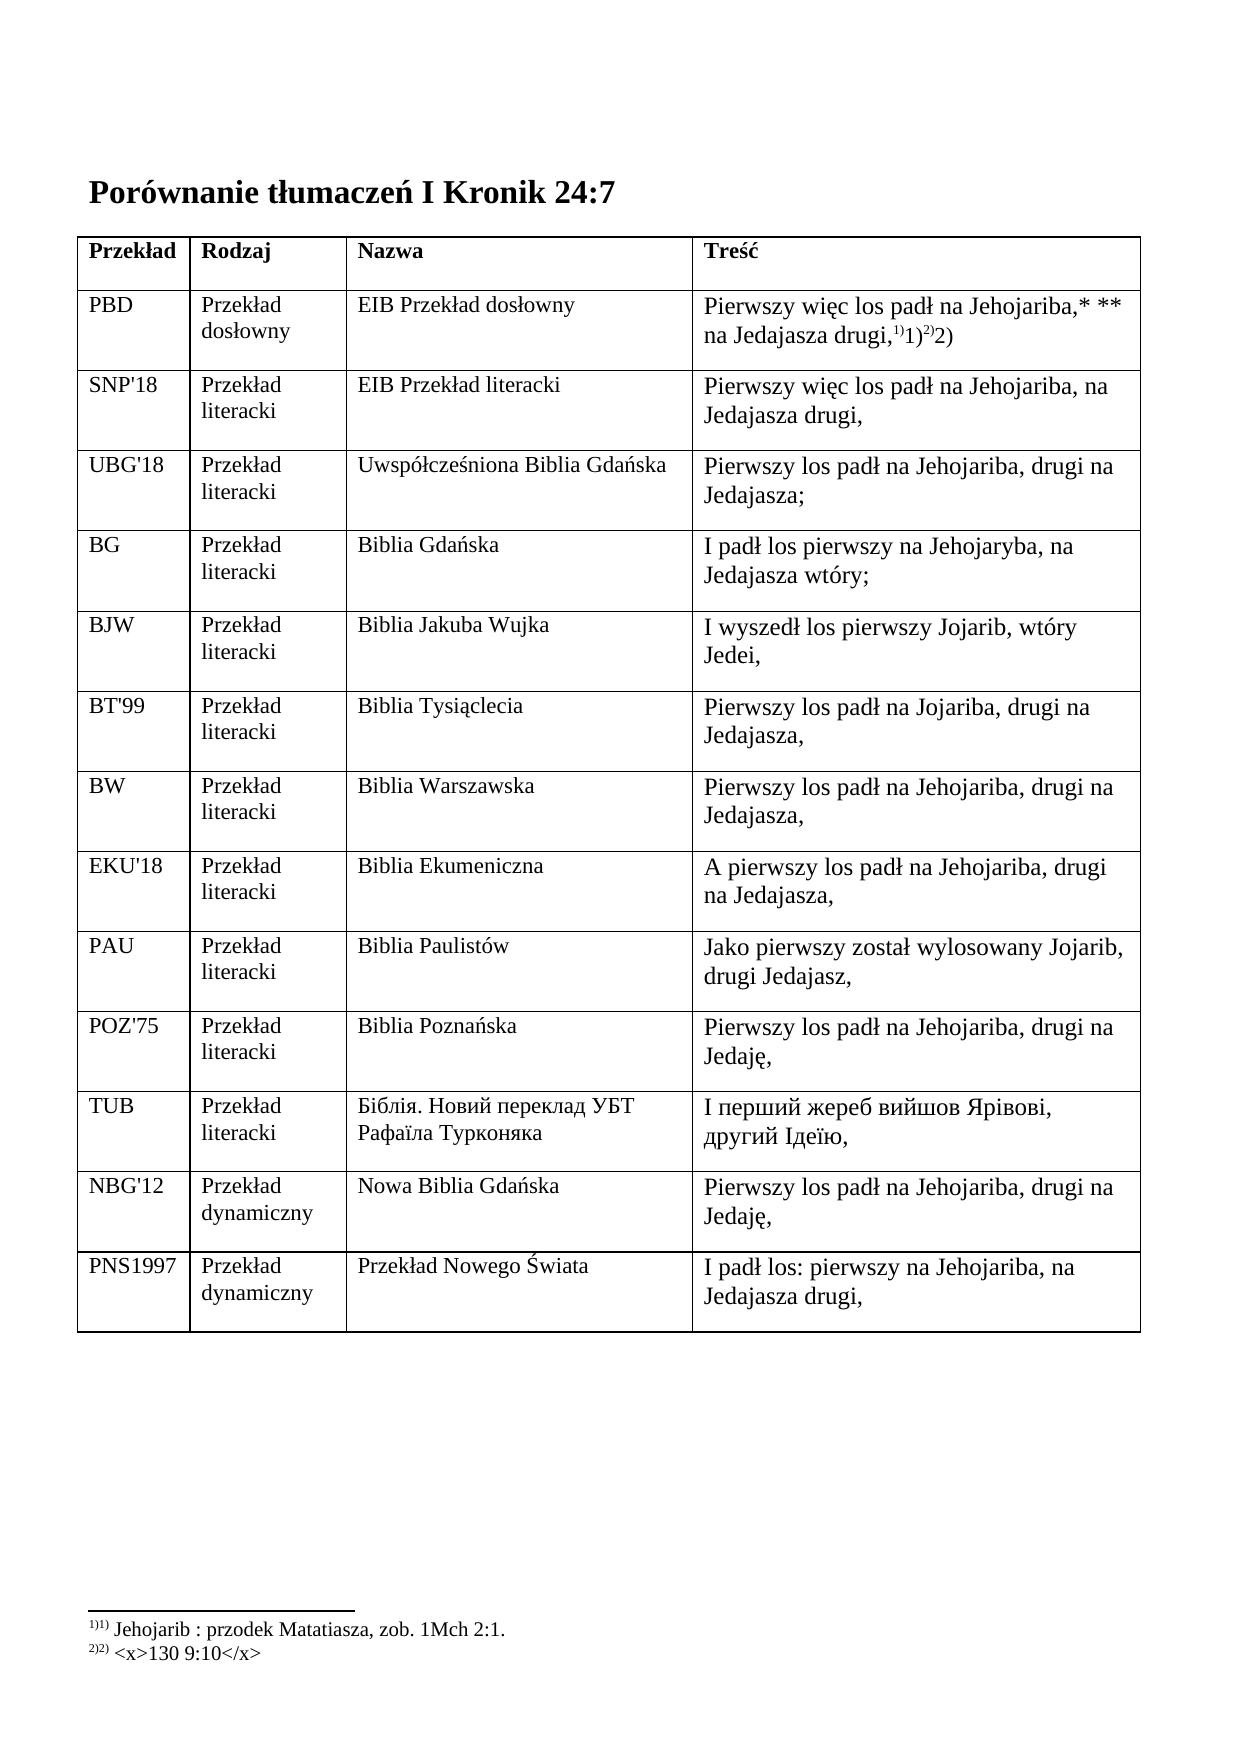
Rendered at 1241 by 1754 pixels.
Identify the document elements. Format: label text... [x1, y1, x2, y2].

table_cell Pierwszy los padł na Jehojariba, drugi na Jedaję, [693, 1012, 1140, 1091]
table_cell EIB Przekład literacki [347, 371, 692, 450]
table_cell Uwspółcześniona Biblia Gdańska [347, 451, 692, 530]
table_cell Biblia Jakuba Wujka [347, 612, 692, 691]
table_cell Біблія. Новий переклад УБТ Рафаїла Турконяка [347, 1092, 692, 1171]
table_cell Przekład dosłowny [191, 291, 346, 370]
table_cell POZ'75 [78, 1012, 189, 1091]
table_cell Przekład literacki [191, 451, 346, 530]
table_cell Pierwszy los padł na Jehojariba, drugi na Jedajasza; [693, 451, 1140, 530]
table_cell Przekład dynamiczny [191, 1253, 346, 1331]
text Porównanie tłumaczeń I Kronik 24:7 [88, 173, 1152, 211]
table_cell SNP'18 [78, 371, 189, 450]
table_cell Biblia Paulistów [347, 932, 692, 1011]
table_cell EKU'18 [78, 852, 189, 931]
table_cell Pierwszy los padł na Jehojariba, drugi na Jedaję, [693, 1172, 1140, 1251]
table_cell Pierwszy los padł na Jojariba, drugi na Jedajasza, [693, 692, 1140, 771]
table_header Przekład [78, 238, 189, 290]
table_cell BT'99 [78, 692, 189, 771]
table_cell І перший жереб вийшов Ярівові, другий Ідеїю, [693, 1092, 1140, 1171]
table_cell BJW [78, 612, 189, 691]
table_cell BW [78, 772, 189, 851]
table_cell Biblia Warszawska [347, 772, 692, 851]
table_cell Przekład literacki [191, 531, 346, 611]
table_cell Pierwszy więc los padł na Jehojariba, na Jedajasza drugi, [693, 371, 1140, 450]
table_header Nazwa [347, 238, 692, 290]
table_cell Przekład literacki [191, 852, 346, 931]
table_header Rodzaj [191, 238, 346, 290]
table_cell PBD [78, 291, 189, 370]
table_cell PAU [78, 932, 189, 1011]
table_cell Jako pierwszy został wylosowany Jojarib, drugi Jedajasz, [693, 932, 1140, 1011]
table_cell Biblia Tysiąclecia [347, 692, 692, 771]
table_cell BG [78, 531, 189, 611]
table_cell Pierwszy więc los padł na Jehojariba,* ** na Jedajasza drugi,1)2) [693, 291, 1140, 370]
table_cell I padł los pierwszy na Jehojaryba, na Jedajasza wtóry; [693, 531, 1140, 611]
table_cell TUB [78, 1092, 189, 1171]
table_cell A pierwszy los padł na Jehojariba, drugi na Jedajasza, [693, 852, 1140, 931]
table_cell Przekład literacki [191, 1092, 346, 1171]
table_cell Przekład literacki [191, 1012, 346, 1091]
table_cell Przekład literacki [191, 932, 346, 1011]
table_cell Biblia Poznańska [347, 1012, 692, 1091]
table_header Treść [693, 238, 1140, 290]
table_cell Przekład literacki [191, 371, 346, 450]
table_cell Przekład dynamiczny [191, 1172, 346, 1251]
table_cell NBG'12 [78, 1172, 189, 1251]
table_cell Biblia Ekumeniczna [347, 852, 692, 931]
table_cell I wyszedł los pierwszy Jojarib, wtóry Jedei, [693, 612, 1140, 691]
table_cell EIB Przekład dosłowny [347, 291, 692, 370]
table_cell Przekład literacki [191, 772, 346, 851]
table_cell Pierwszy los padł na Jehojariba, drugi na Jedajasza, [693, 772, 1140, 851]
table_cell I padł los: pierwszy na Jehojariba, na Jedajasza drugi, [693, 1253, 1140, 1331]
table_cell UBG'18 [78, 451, 189, 530]
table_cell Przekład literacki [191, 692, 346, 771]
table_cell Przekład Nowego Świata [347, 1253, 692, 1331]
table_cell Biblia Gdańska [347, 531, 692, 611]
table_cell Nowa Biblia Gdańska [347, 1172, 692, 1251]
table_cell Przekład literacki [191, 612, 346, 691]
table_cell PNS1997 [78, 1253, 189, 1331]
